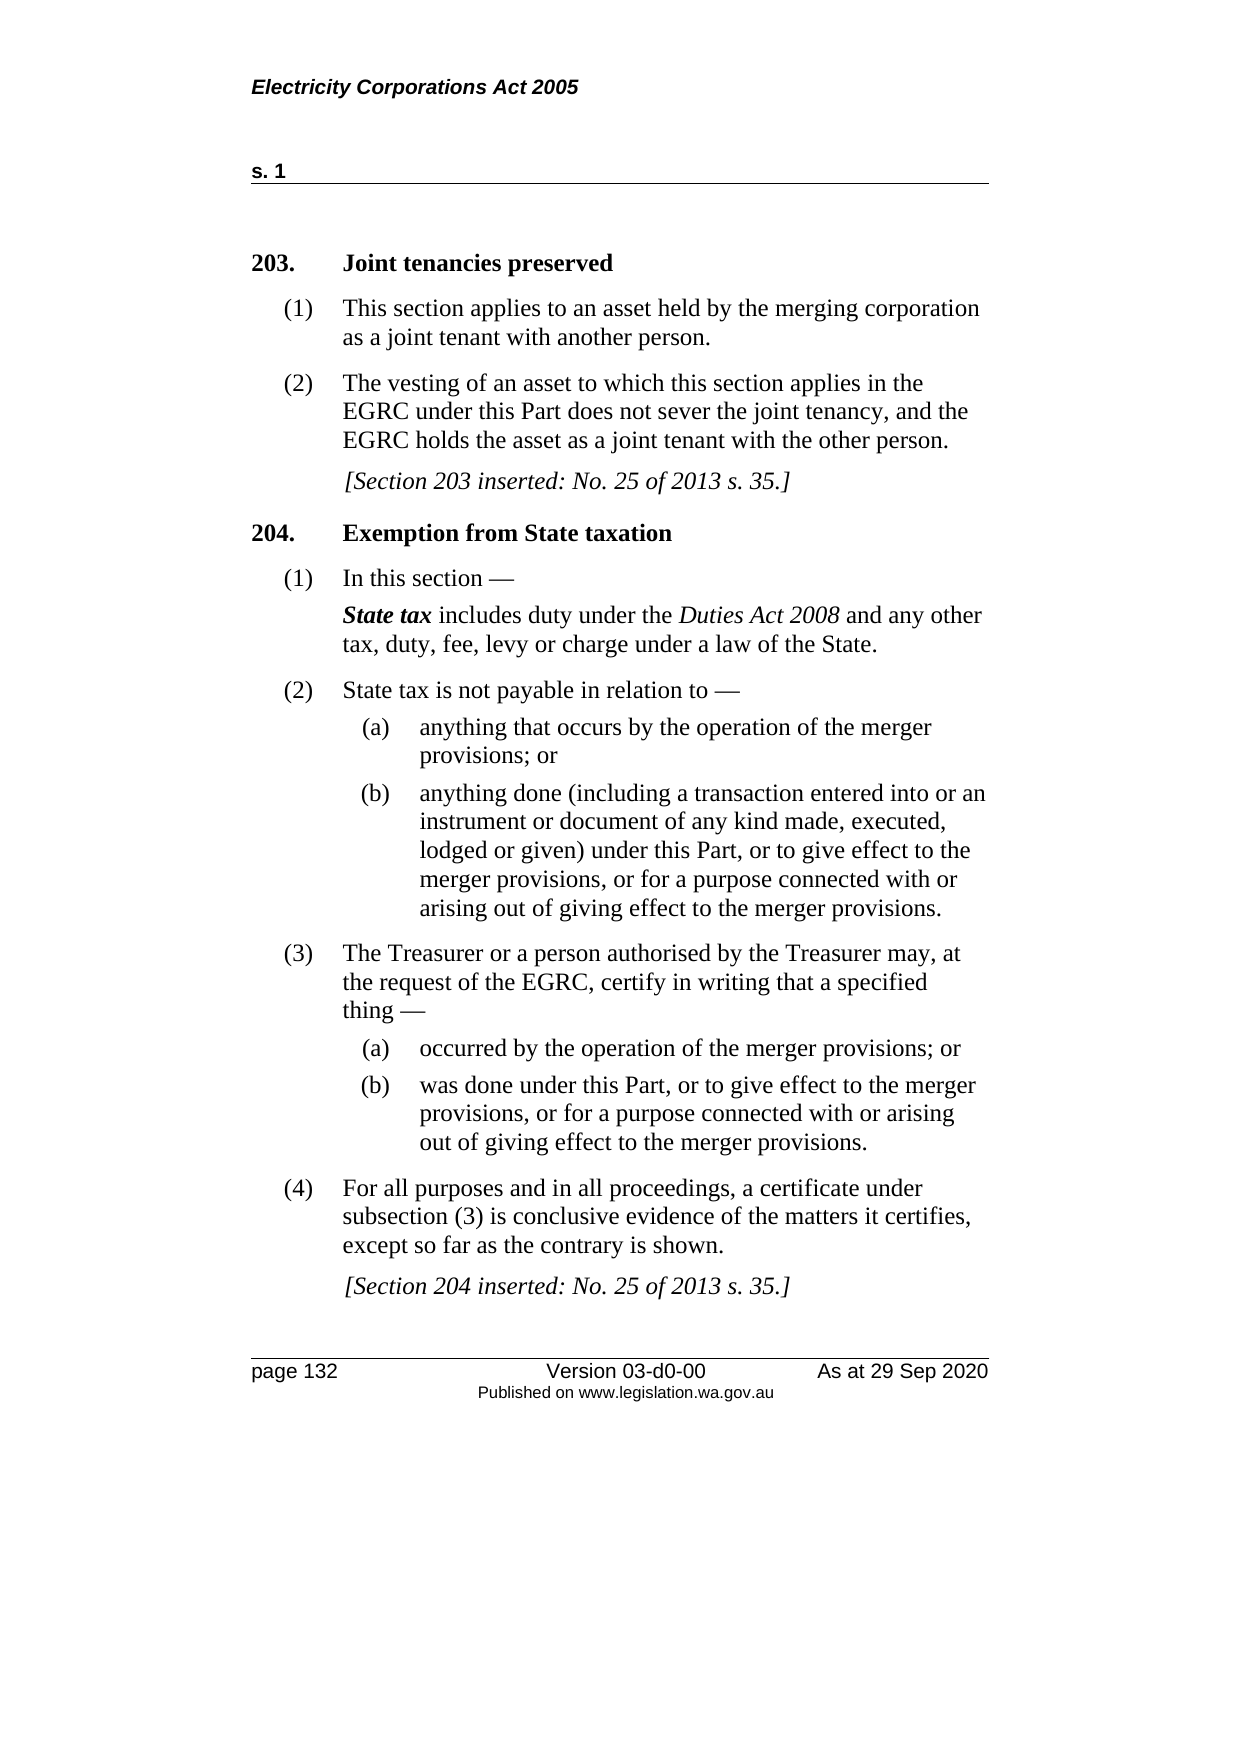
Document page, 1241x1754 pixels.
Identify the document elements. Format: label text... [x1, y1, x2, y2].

text (a) occurred by the operation of the merger provisions; or [251, 1033, 989, 1061]
text (2) The vesting of an asset to which this section applies in the EGRC under this Part does not sever the joint tenancy, and the EGRC holds the asset as a joint tenant with the other person. [251, 368, 989, 454]
text (a) anything that occurs by the operation of the merger provisions; or [251, 712, 989, 769]
subtitle 204. Exemption from State taxation [251, 518, 989, 547]
text (2) State tax is not payable in relation to — [251, 675, 989, 703]
text (4) For all purposes and in all proceedings, a certificate under subsection (3) is conclusive evidence of the matters it certifies, except so far as the contrary is shown. [251, 1173, 989, 1259]
text [Section 204 inserted: No. 25 of 2013 s. 35.] [251, 1271, 989, 1300]
text (b) was done under this Part, or to give effect to the merger provisions, or for a purpose connected with or arising out of giving effect to the merger provisions. [251, 1070, 989, 1156]
subtitle 203. Joint tenancies preserved [251, 248, 989, 277]
text (1) In this section — [251, 563, 989, 592]
text (1) This section applies to an asset held by the merging corporation as a joint tenant with another person. [251, 293, 989, 351]
text (b) anything done (including a transaction entered into or an instrument or document of any kind made, executed, lodged or given) under this Part, or to give effect to the merger provisions, or for a purpose connected with or arising out of giving effect to the merger provisions. [251, 778, 989, 921]
text [Section 203 inserted: No. 25 of 2013 s. 35.] [251, 466, 989, 495]
text State tax includes duty under the Duties Act 2008 and any other tax, duty, fee, levy or charge under a law of the State. [251, 601, 989, 658]
text (3) The Treasurer or a person authorised by the Treasurer may, at the request of the EGRC, certify in writing that a specified thing — [251, 938, 989, 1024]
